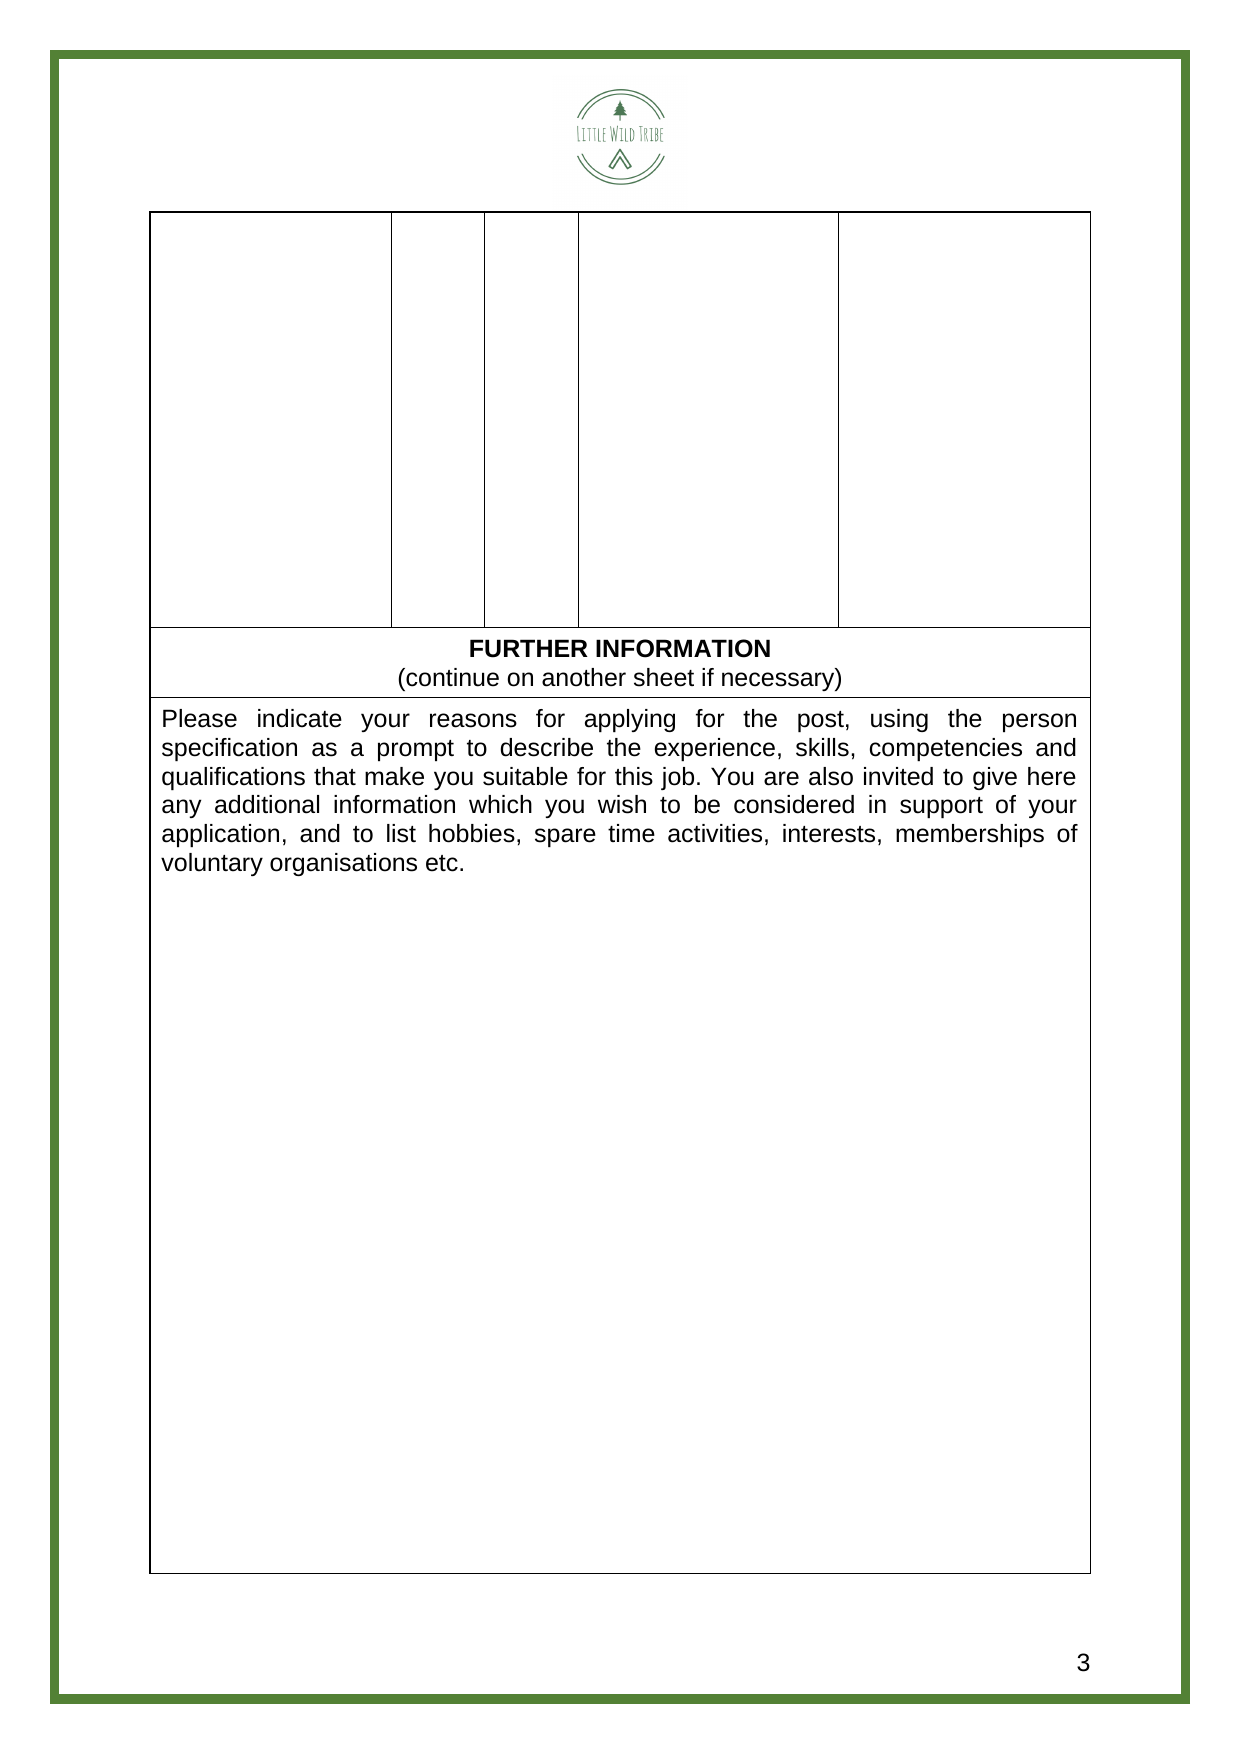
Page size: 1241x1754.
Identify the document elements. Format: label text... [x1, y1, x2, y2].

table_cell FURTHER INFORMATION (continue on another sheet if necessary) [151, 628, 1090, 697]
table_cell [392, 213, 484, 627]
table_cell Please indicate your reasons for applying for the post, using the person specification as a prompt to describe the experience, skills, competencies and qualifications that make you suitable for this job. You are also invited to give here any additional information which you wish to be considered in support of your application, and to list hobbies, spare time activities, interests, memberships of voluntary organisations etc. [151, 698, 1090, 1573]
table_cell [151, 213, 391, 627]
table_cell [579, 213, 838, 627]
table_cell [485, 213, 578, 627]
picture [551, 75, 689, 211]
table_cell [839, 213, 1090, 627]
